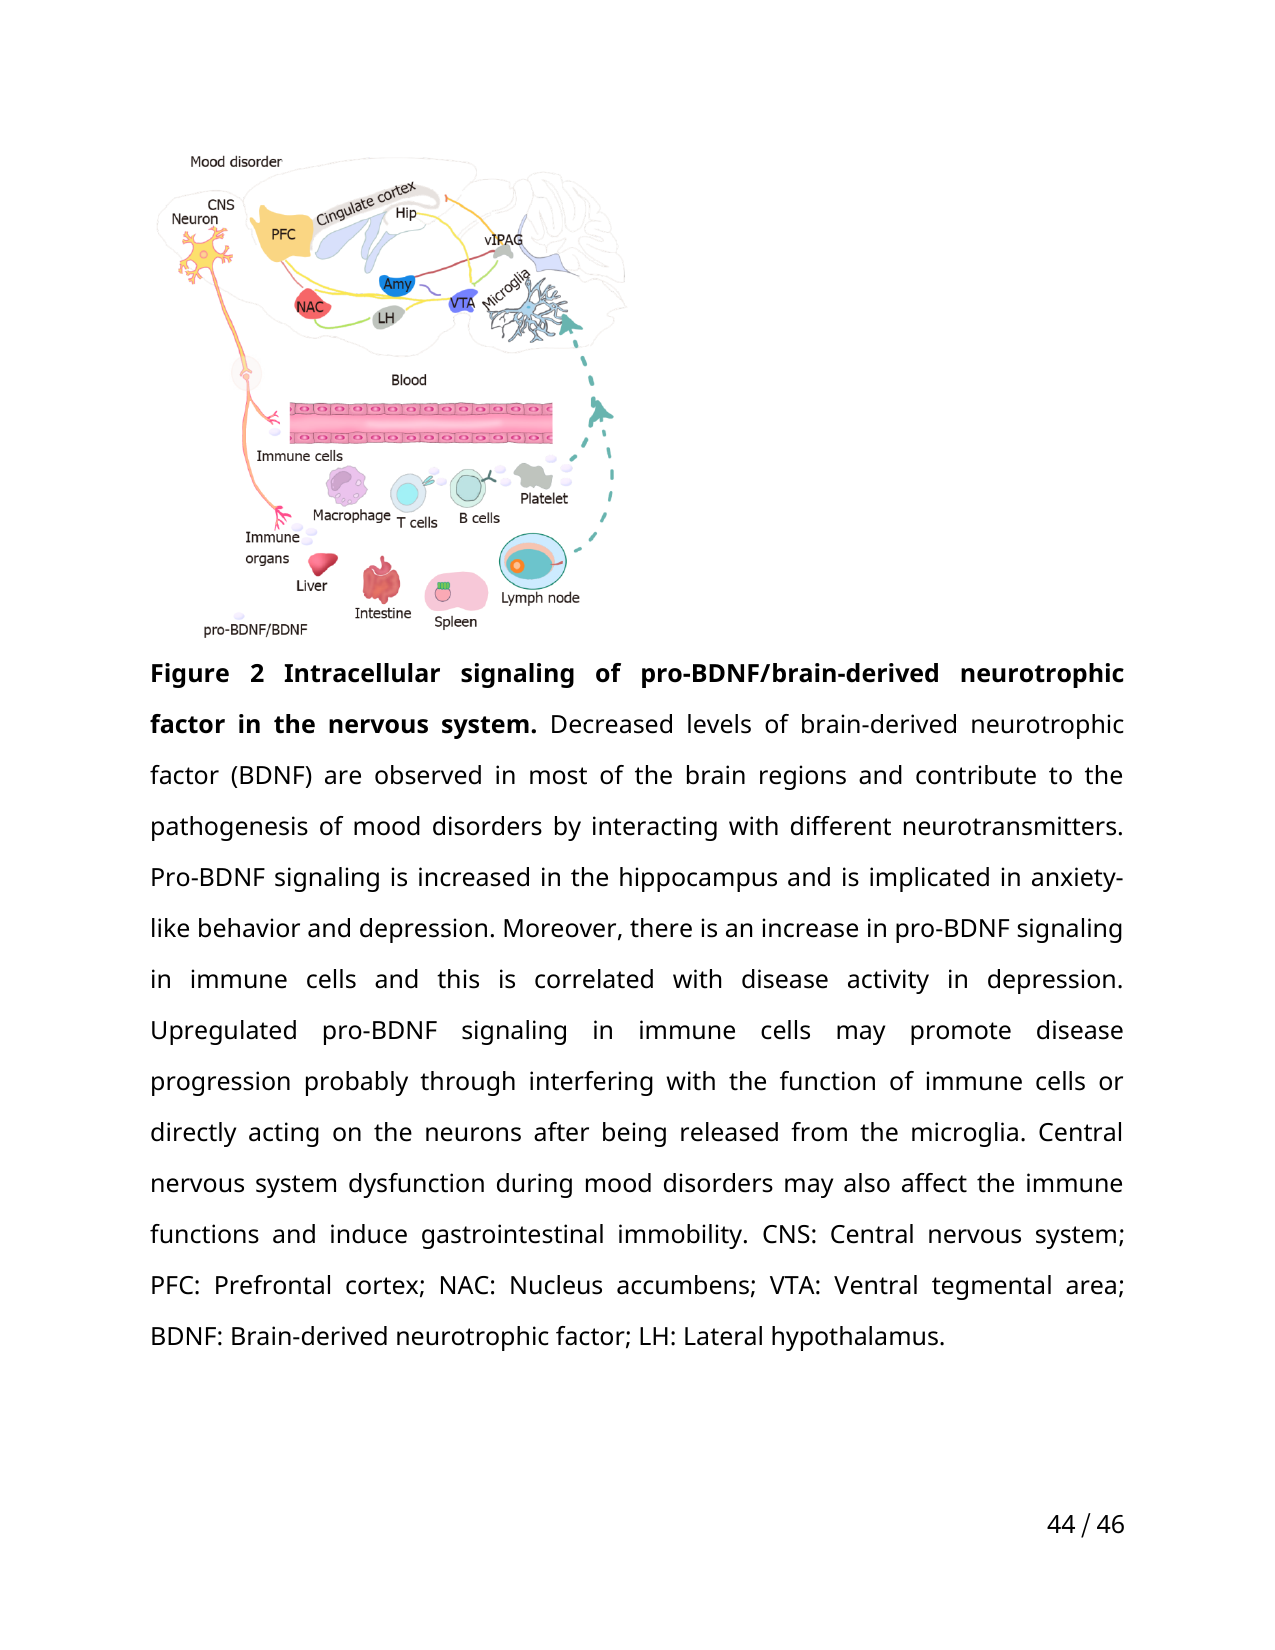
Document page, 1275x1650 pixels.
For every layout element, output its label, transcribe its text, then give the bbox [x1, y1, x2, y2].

picture [150, 150, 632, 641]
text Figure 2 Intracellular signaling of pro-BDNF/brain-derived neurotrophic factor in the nervous system. Decreased levels of brain-derived neurotrophic factor (BDNF) are observed in most of the brain regions and contribute to the pathogenesis of mood disorders by interacting with different neurotransmitters. Pro-BDNF signaling is increased in the hippocampus and is implicated in anxiety-like behavior and depression. Moreover, there is an increase in pro-BDNF signaling in immune cells and this is correlated with disease activity in depression. Upregulated pro-BDNF signaling in immune cells may promote disease progression probably through interfering with the function of immune cells or directly acting on the neurons after being released from the microglia. Central nervous system dysfunction during mood disorders may also affect the immune functions and induce gastrointestinal immobility. CNS: Central nervous system; PFC: Prefrontal cortex; NAC: Nucleus accumbens; VTA: Ventral tegmental area; BDNF: Brain-derived neurotrophic factor; LH: Lateral hypothalamus. [150, 655, 1125, 1353]
